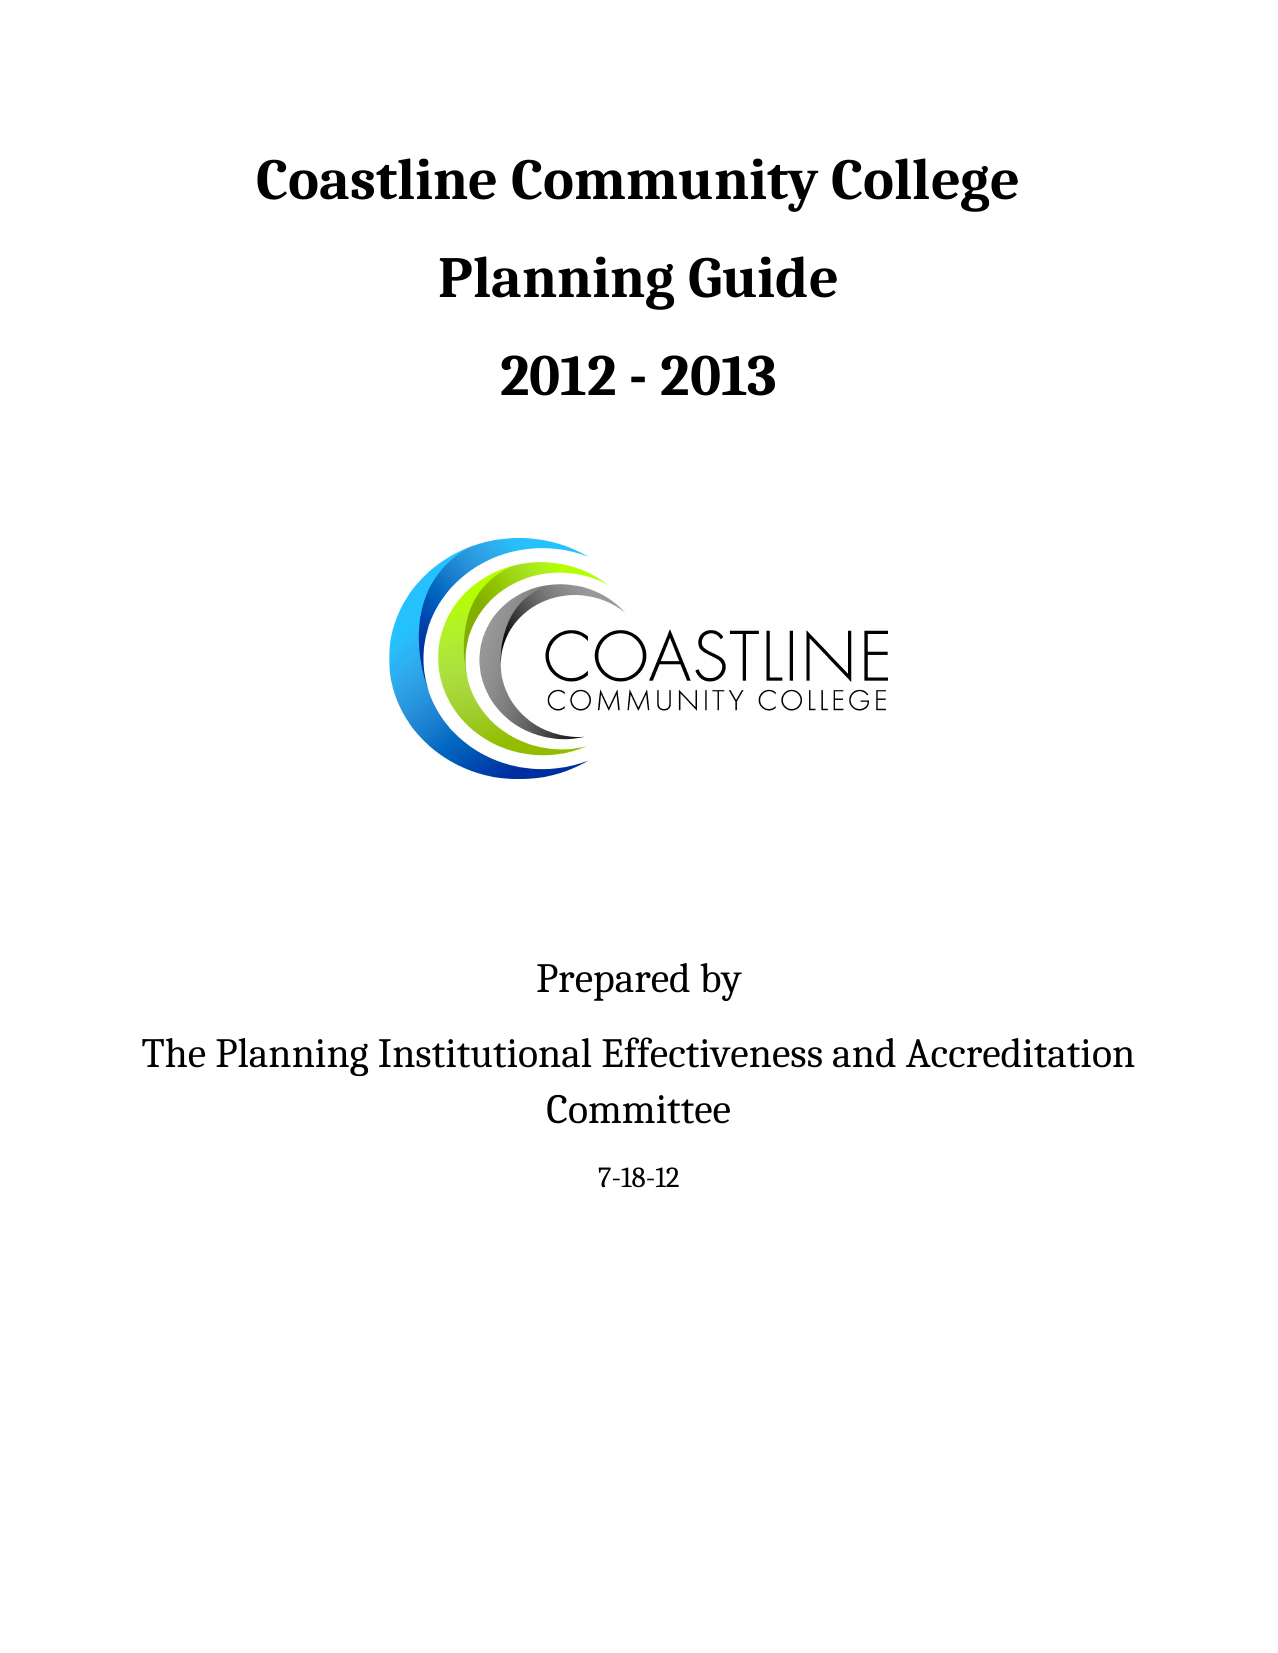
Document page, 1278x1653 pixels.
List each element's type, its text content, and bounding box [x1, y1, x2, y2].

text 7-18-12 [121, 1161, 1156, 1195]
text Planning Guide [121, 245, 1156, 312]
text 2012 - 2013 [121, 343, 1156, 442]
text Coastline Community College [121, 147, 1156, 214]
text The Planning Institutional Effectiveness and Accreditation Committee [121, 1030, 1156, 1133]
picture [389, 538, 888, 779]
text Prepared by [121, 803, 1156, 1002]
